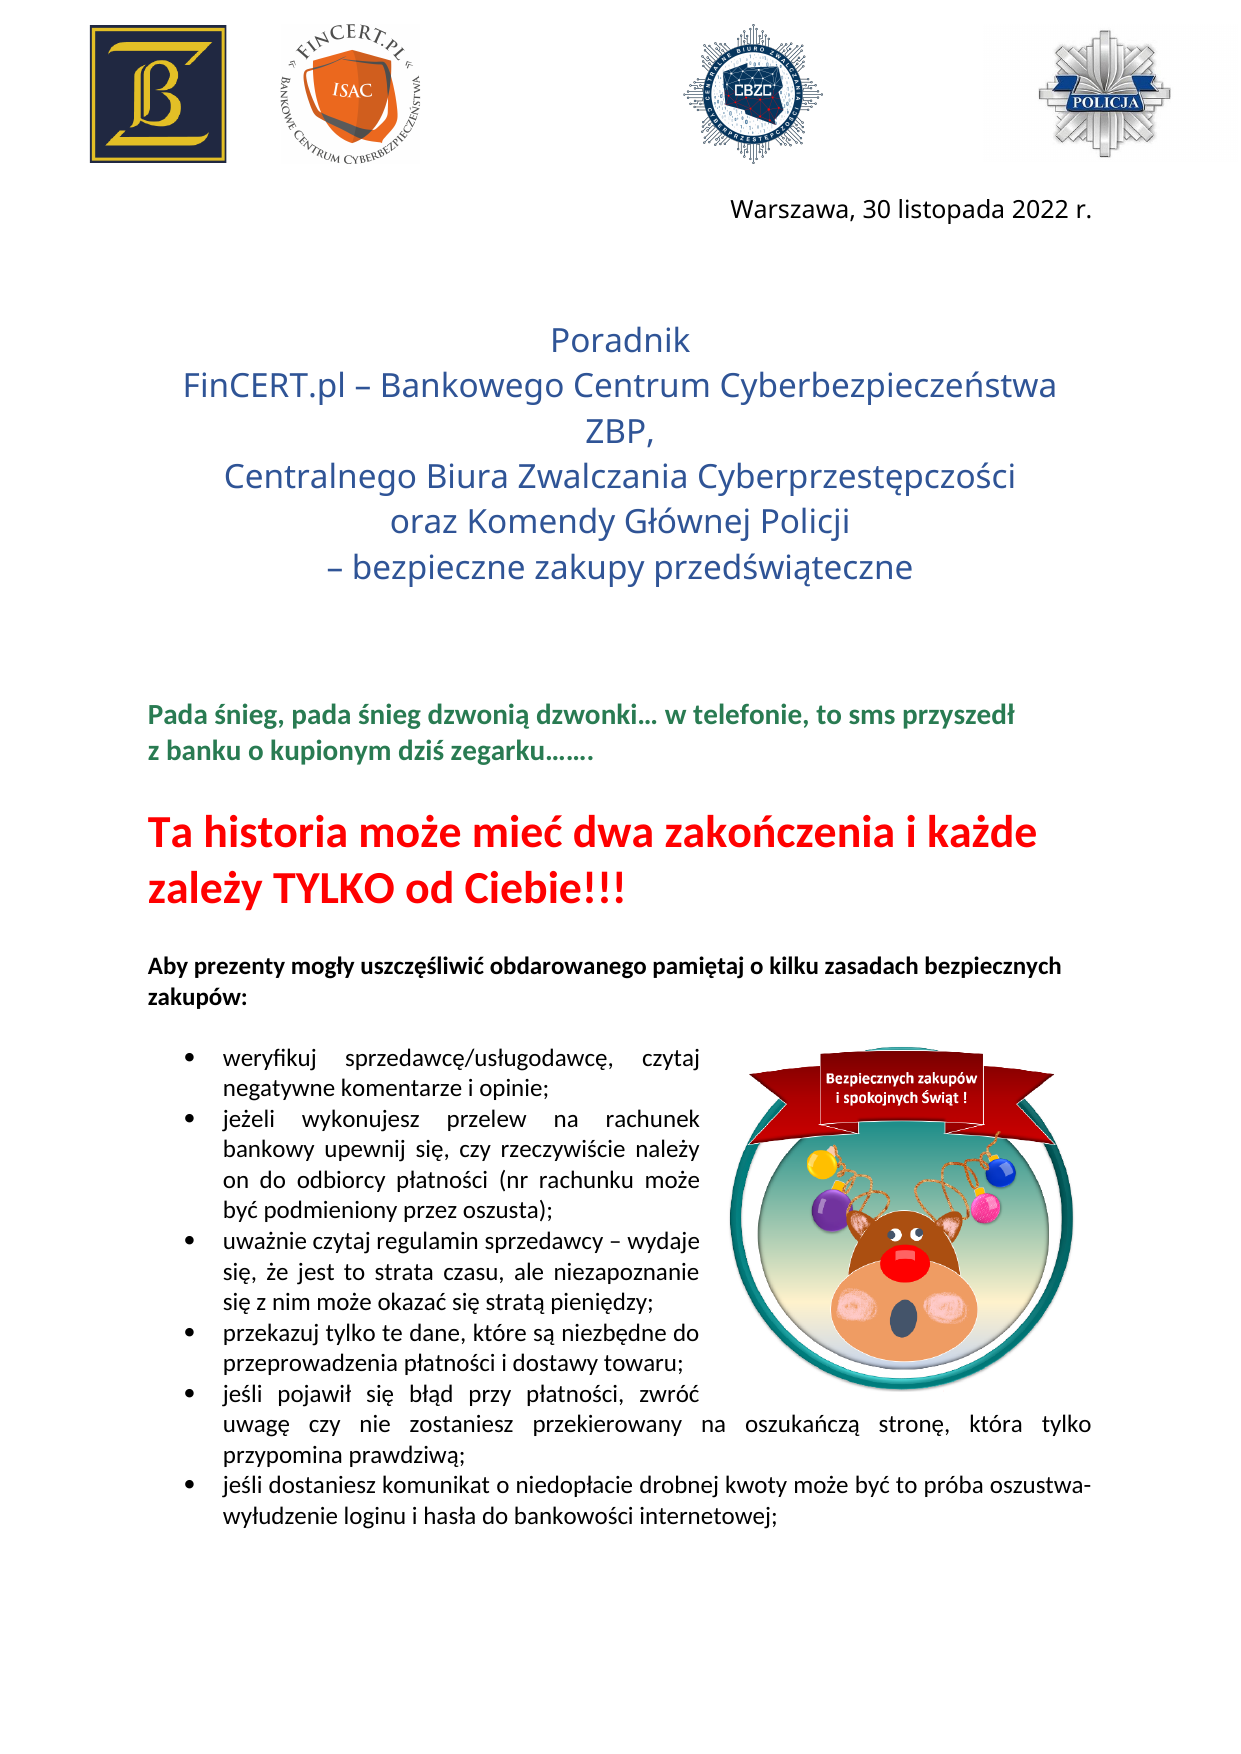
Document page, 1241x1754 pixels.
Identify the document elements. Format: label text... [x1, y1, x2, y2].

text Aby prezenty mogły uszczęśliwić obdarowanego pamiętaj o kilku zasadach bezpiecznych zakupów: [148, 950, 1092, 1011]
list jeśli pojawił się błąd przy płatności, zwróć uwagę czy nie zostaniesz przekierowany na oszukańczą stronę, która tylko przypomina prawdziwą; [185, 1408, 1092, 1469]
picture [717, 1043, 1090, 1391]
picture [280, 24, 421, 164]
subtitle FinCERT.pl – Bankowego Centrum Cyberbezpieczeństwa ZBP, [148, 362, 1092, 453]
subtitle – bezpieczne zakupy przedświąteczne [148, 544, 1092, 589]
list weryfikuj sprzedawcę/usługodawcę, czytaj negatywne komentarze i opinie; [185, 1042, 1092, 1103]
list przekazuj tylko te dane, które są niezbędne do przeprowadzenia płatności i dostawy towaru; [185, 1347, 1092, 1408]
text z banku o kupionym dziś zegarku……. [148, 732, 1092, 767]
subtitle oraz Komendy Głównej Policji [148, 498, 1092, 544]
subtitle Warszawa, 30 listopada 2022 r. [148, 192, 1092, 226]
text Pada śnieg, pada śnieg dzwonią dzwonki… w telefonie, to sms przyszedł [148, 696, 1092, 732]
list jeżeli wykonujesz przelew na rachunek bankowy upewnij się, czy rzeczywiście należy on do odbiorcy płatności (nr rachunku może być podmieniony przez oszusta); [185, 1103, 717, 1225]
list uważnie czytaj regulamin sprzedawcy – wydaje się, że jest to strata czasu, ale niezapoznanie się z nim może okazać się stratą pieniędzy; [185, 1225, 717, 1347]
subtitle Poradnik [148, 317, 1092, 362]
picture [982, 24, 1238, 162]
picture [683, 24, 823, 164]
list jeśli dostaniesz komunikat o niedopłacie drobnej kwoty może być to próba oszustwa- wyłudzenie loginu i hasła do bankowości internetowej; [185, 1469, 1092, 1530]
text Ta historia może mieć dwa zakończenia i każde zależy TYLKO od Ciebie!!! [148, 803, 1092, 915]
picture [89, 25, 227, 163]
subtitle Centralnego Biura Zwalczania Cyberprzestępczości [148, 453, 1092, 498]
